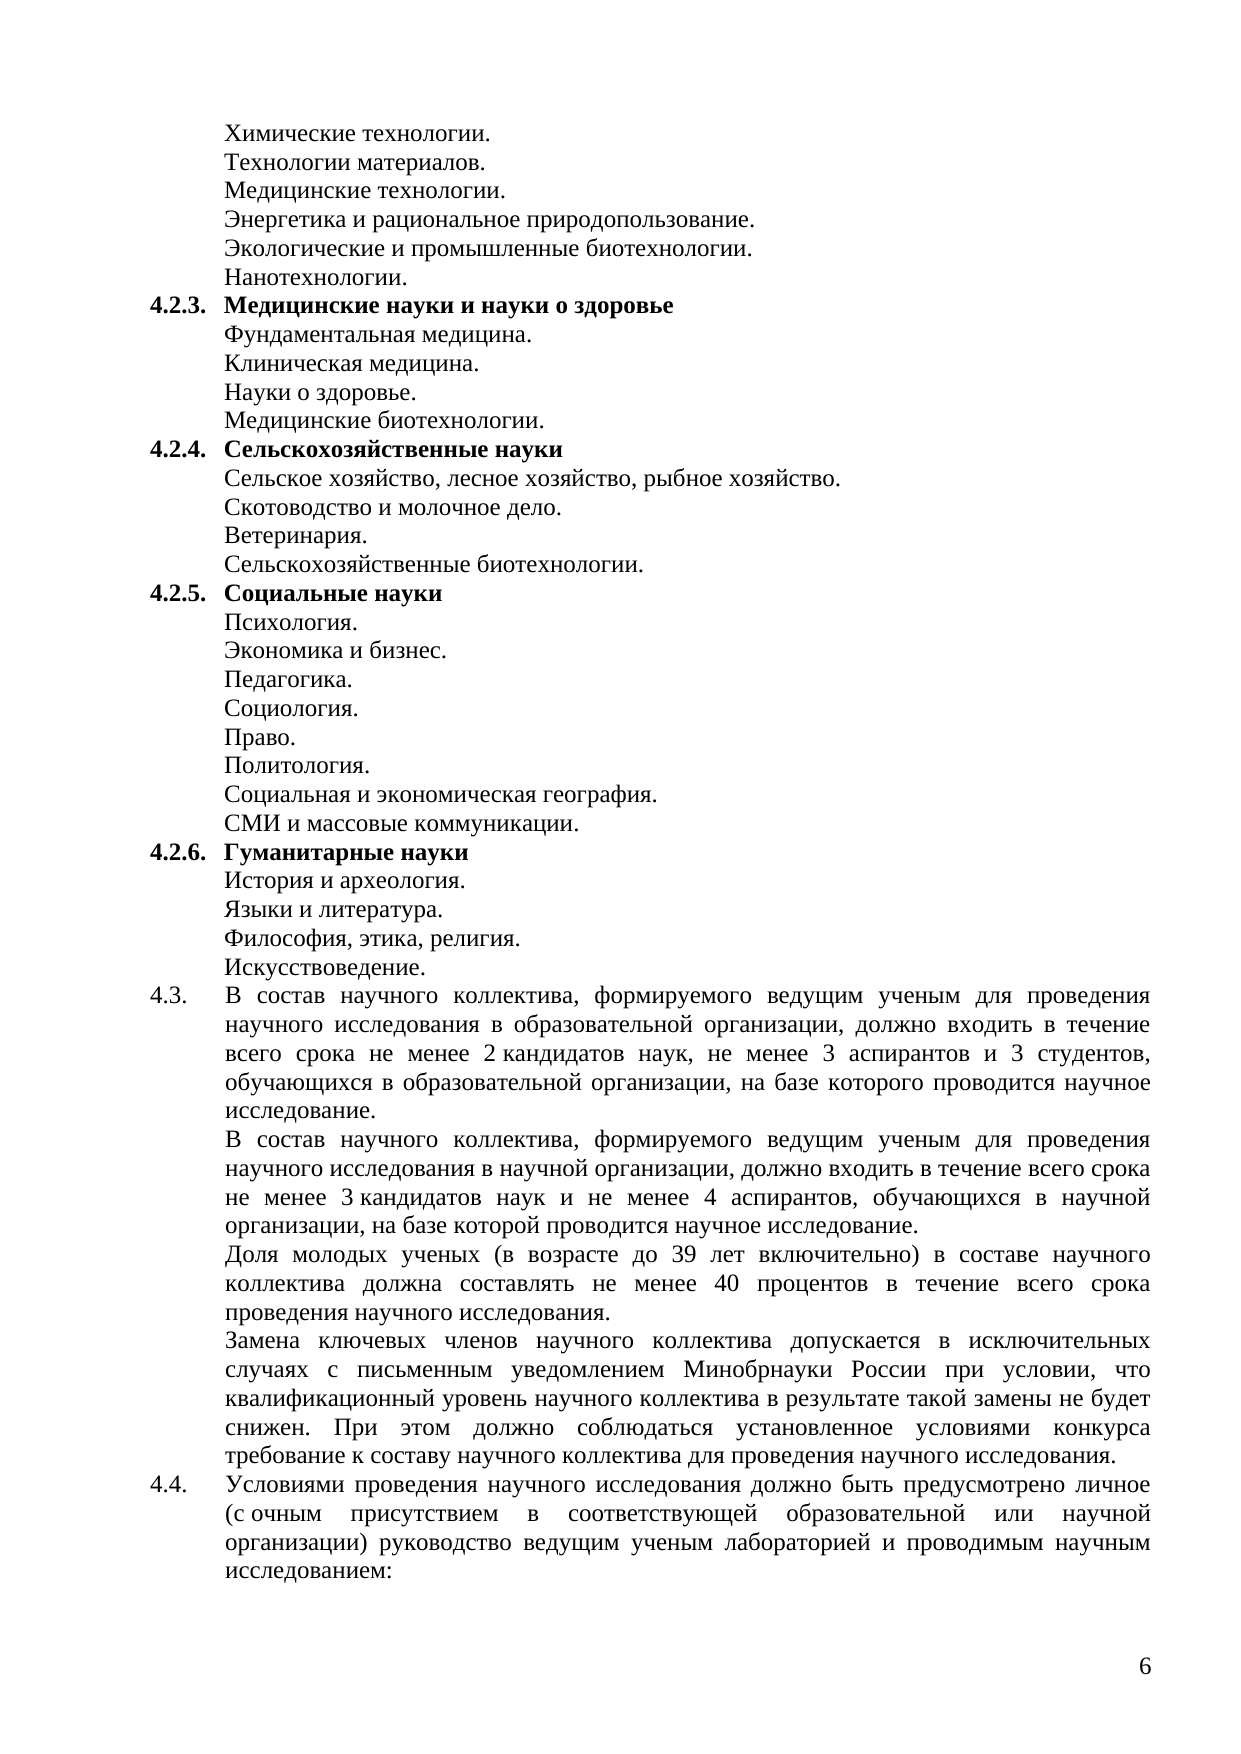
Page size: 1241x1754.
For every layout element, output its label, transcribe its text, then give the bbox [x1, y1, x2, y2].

text Экологические и промышленные биотехнологии. [224, 233, 1152, 262]
text Клиническая медицина. [224, 348, 1152, 377]
text Нанотехнологии. [224, 262, 1152, 291]
text Политология. [224, 751, 1152, 779]
text Социология. [224, 693, 1152, 722]
text Педагогика. [224, 664, 1152, 693]
text Экономика и бизнес. [224, 636, 1152, 664]
text 4.2.6. Гуманитарные науки [150, 837, 1152, 866]
text Медицинские технологии. [224, 176, 1152, 204]
text Сельскохозяйственные биотехнологии. [224, 549, 1152, 578]
text Медицинские биотехнологии. [224, 406, 1152, 434]
text Технологии материалов. [224, 147, 1152, 176]
text В состав научного коллектива, формируемого ведущим ученым для проведения научного исследования в научной организации, должно входить в течение всего срока не менее 3 кандидатов наук и не менее 4 аспирантов, обучающихся в научной организации, на базе которой проводится научное исследование. [225, 1124, 1152, 1239]
text Языки и литература. [224, 894, 1152, 923]
text Скотоводство и молочное дело. [224, 492, 1152, 521]
text История и археология. [224, 866, 1152, 894]
list Условиями проведения научного исследования должно быть предусмотрено личное (с очным присутствием в соответствующей образовательной или научной организации) руководство ведущим ученым лабораторией и проводимым научным исследованием: [150, 1469, 1152, 1584]
text 4.2.5. Социальные науки [150, 578, 1152, 607]
text Право. [224, 722, 1152, 751]
text Философия, этика, религия. [224, 923, 1152, 952]
text Сельское хозяйство, лесное хозяйство, рыбное хозяйство. [224, 463, 1152, 492]
text Социальная и экономическая география. [224, 779, 1152, 808]
text Ветеринария. [224, 521, 1152, 549]
text Замена ключевых членов научного коллектива допускается в исключительных случаях с письменным уведомлением Минобрнауки России при условии, что квалификационный уровень научного коллектива в результате такой замены не будет снижен. При этом должно соблюдаться установленное условиями конкурса требование к составу научного коллектива для проведения научного исследования. [225, 1326, 1152, 1469]
text Химические технологии. [224, 118, 1152, 147]
text Доля молодых ученых (в возрасте до 39 лет включительно) в составе научного коллектива должна составлять не менее 40 процентов в течение всего срока проведения научного исследования. [225, 1239, 1152, 1326]
text Фундаментальная медицина. [224, 319, 1152, 348]
text Энергетика и рациональное природопользование. [224, 204, 1152, 233]
text 4.2.3. Медицинские науки и науки о здоровье [150, 291, 1152, 319]
text СМИ и массовые коммуникации. [224, 808, 1152, 837]
text Искусствоведение. [224, 952, 1152, 981]
text Науки о здоровье. [224, 377, 1152, 406]
list В состав научного коллектива, формируемого ведущим ученым для проведения научного исследования в образовательной организации, должно входить в течение всего срока не менее 2 кандидатов наук, не менее 3 аспирантов и 3 студентов, обучающихся в образовательной организации, на базе которого проводится научное исследование. [150, 981, 1152, 1124]
text Психология. [224, 607, 1152, 636]
text 4.2.4. Сельскохозяйственные науки [150, 434, 1152, 463]
